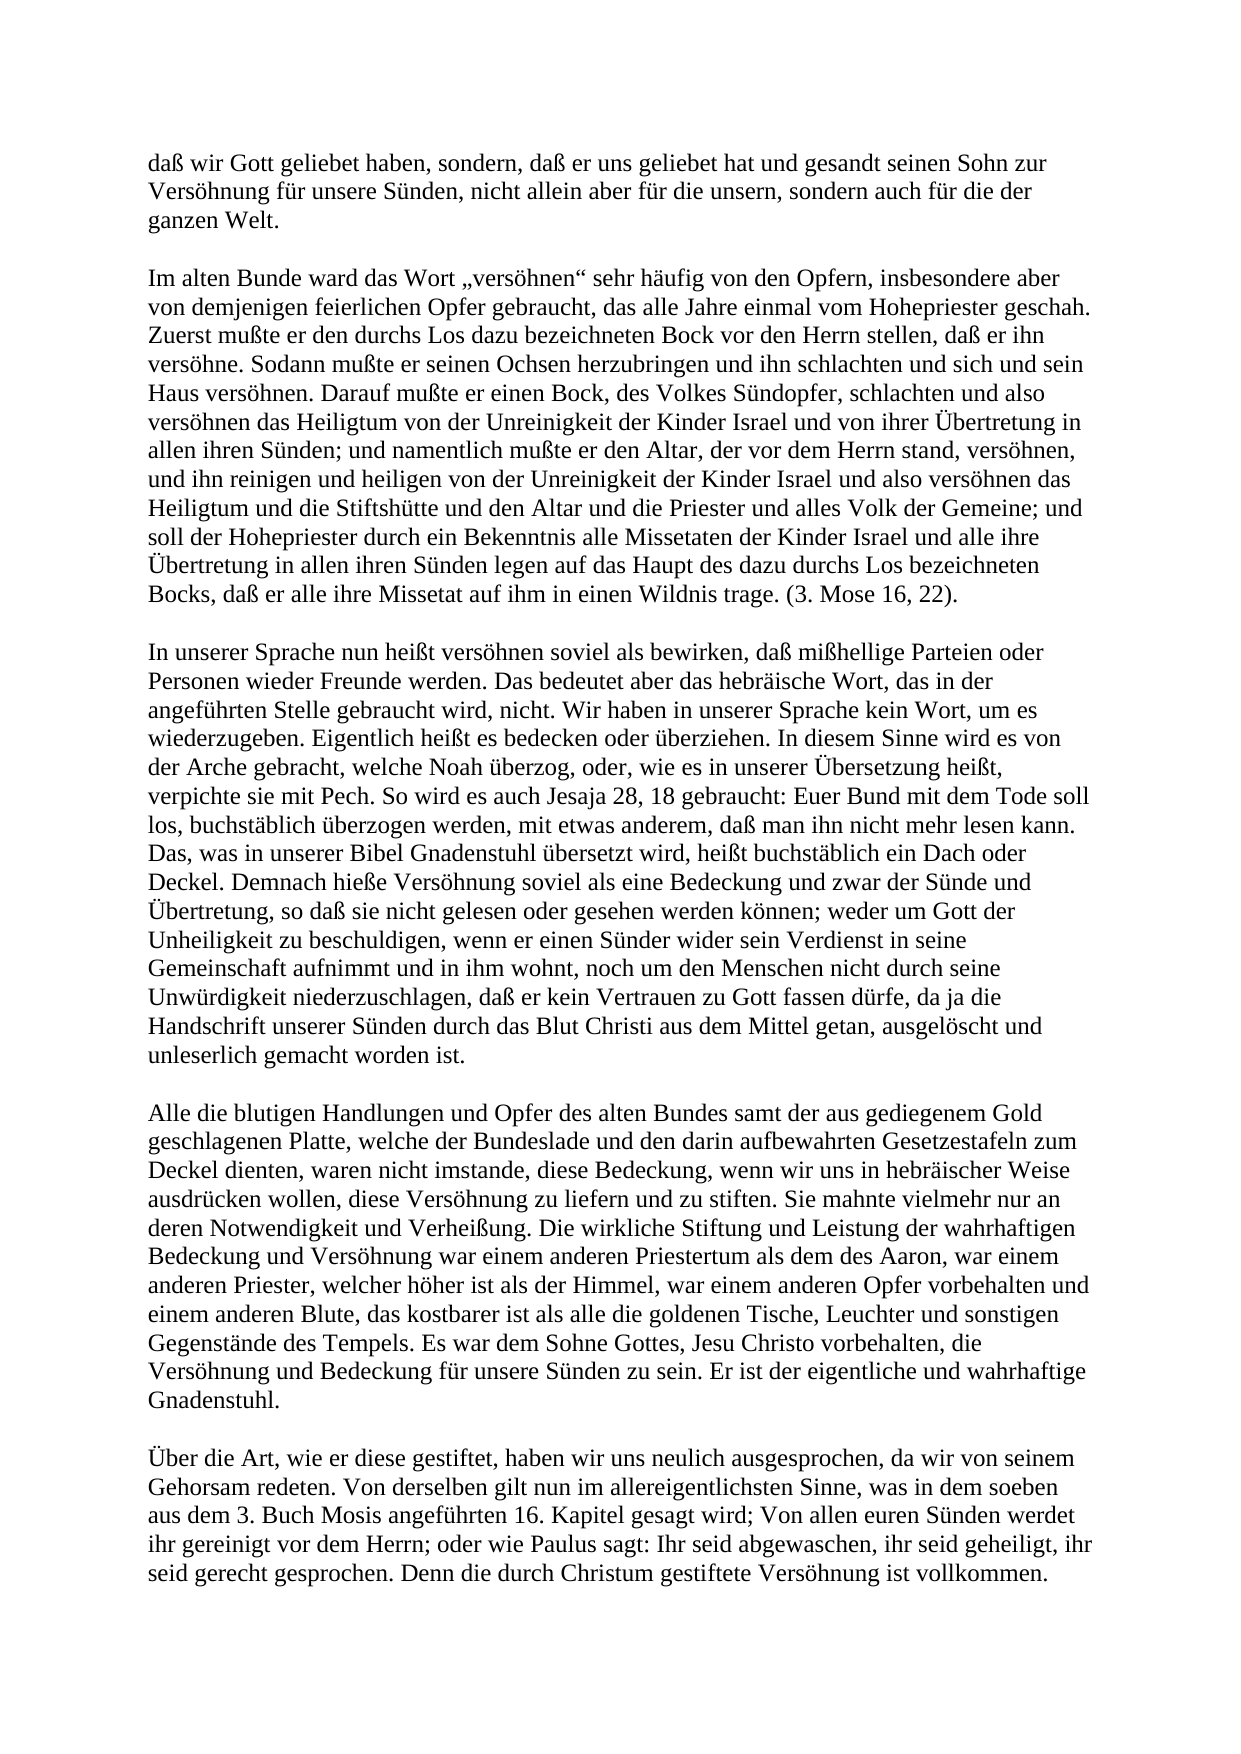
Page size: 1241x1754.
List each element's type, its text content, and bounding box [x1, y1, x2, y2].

text Wir sind Gott versöhnet durch den Tod seines Sohnes, heißt es Römer 5, 10. Durch unsern Herrn Jesum Christum haben wir die Versöhnung empfangen. Gott versöhnte die Welt mit ihm selber und rechnete ihnen ihre Sünde nicht zu und hat unter uns aufgerichtet das Wort von der Versöhnung. Gott hat uns mit ihm selber versöhnet durch Jesum Christum und das Amt gegeben, das die Versöhnung predigt. Johannes spricht: Darin stehet die Liebe, nicht, daß wir Gott geliebet haben, sondern, daß er uns geliebet hat und gesandt seinen Sohn zur Versöhnung für unsere Sünden, nicht allein aber für die unsern, sondern auch für die der ganzen Welt. [148, 217, 1093, 447]
subtitle I. [148, 148, 1093, 184]
text In unserer Sprache nun heißt versöhnen soviel als bewirken, daß mißhellige Parteien oder Personen wieder Freunde werden. Das bedeutet aber das hebräische Wort, das in der angeführten Stelle gebraucht wird, nicht. Wir haben in unserer Sprache kein Wort, um es wiederzugeben. Eigentlich heißt es bedecken oder überziehen. In diesem Sinne wird es von der Arche gebracht, welche Noah überzog, oder, wie es in unserer Übersetzung heißt, verpichte sie mit Pech. So wird es auch Jesaja 28, 18 gebraucht: Euer Bund mit dem Tode soll los, buchstäblich überzogen werden, mit etwas anderem, daß man ihn nicht mehr lesen kann. Das, was in unserer Bibel Gnadenstuhl übersetzt wird, heißt buchstäblich ein Dach oder Deckel. Demnach hieße Versöhnung soviel als eine Bedeckung und zwar der Sünde und Übertretung, so daß sie nicht gelesen oder gesehen werden können; weder um Gott der Unheiligkeit zu beschuldigen, wenn er einen Sünder wider sein Verdienst in seine Gemeinschaft aufnimmt und in ihm wohnt, noch um den Menschen nicht durch seine Unwürdigkeit niederzuschlagen, daß er kein Vertrauen zu Gott fassen dürfe, da ja die Handschrift unserer Sünden durch das Blut Christi aus dem Mittel getan, ausgelöscht und unleserlich gemacht worden ist. [148, 850, 1093, 1281]
text Alle die blutigen Handlungen und Opfer des alten Bundes samt der aus gediegenem Gold geschlagenen Platte, welche der Bundeslade und den darin aufbewahrten Gesetzestafeln zum Deckel dienten, waren nicht imstande, diese Bedeckung, wenn wir uns in hebräischer Weise ausdrücken wollen, diese Versöhnung zu liefern und zu stiften. Sie mahnte vielmehr nur an deren Notwendigkeit und Verheißung. Die wirkliche Stiftung und Leistung der wahrhaftigen Bedeckung und Versöhnung war einem anderen Priestertum als dem des Aaron, war einem anderen Priester, welcher höher ist als der Himmel, war einem anderen Opfer vorbehalten und einem anderen Blute, das kostbarer ist als alle die goldenen Tische, Leuchter und sonstigen Gegenstände des Tempels. Es war dem Sohne Gottes, Jesu Christo vorbehalten, die Versöhnung und Bedeckung für unsere Sünden zu sein. Er ist der eigentliche und wahrhaftige Gnadenstuhl. [148, 1310, 1093, 1627]
text Im alten Bunde ward das Wort „versöhnen“ sehr häufig von den Opfern, insbesondere aber von demjenigen feierlichen Opfer gebraucht, das alle Jahre einmal vom Hohepriester geschah. Zuerst mußte er den durchs Los dazu bezeichneten Bock vor den Herrn stellen, daß er ihn versöhne. Sodann mußte er seinen Ochsen herzubringen und ihn schlachten und sich und sein Haus versöhnen. Darauf mußte er einen Bock, des Volkes Sündopfer, schlachten und also versöhnen das Heiligtum von der Unreinigkeit der Kinder Israel und von ihrer Übertretung in allen ihren Sünden; und namentlich mußte er den Altar, der vor dem Herrn stand, versöhnen, und ihn reinigen und heiligen von der Unreinigkeit der Kinder Israel und also versöhnen das Heiligtum und die Stiftshütte und den Altar und die Priester und alles Volk der Gemeine; und soll der Hohepriester durch ein Bekenntnis alle Missetaten der Kinder Israel und alle ihre Übertretung in allen ihren Sünden legen auf das Haupt des dazu durchs Los bezeichneten Bocks, daß er alle ihre Missetat auf ihm in einen Wildnis trage. (3. Mose 16, 22). [148, 476, 1093, 821]
